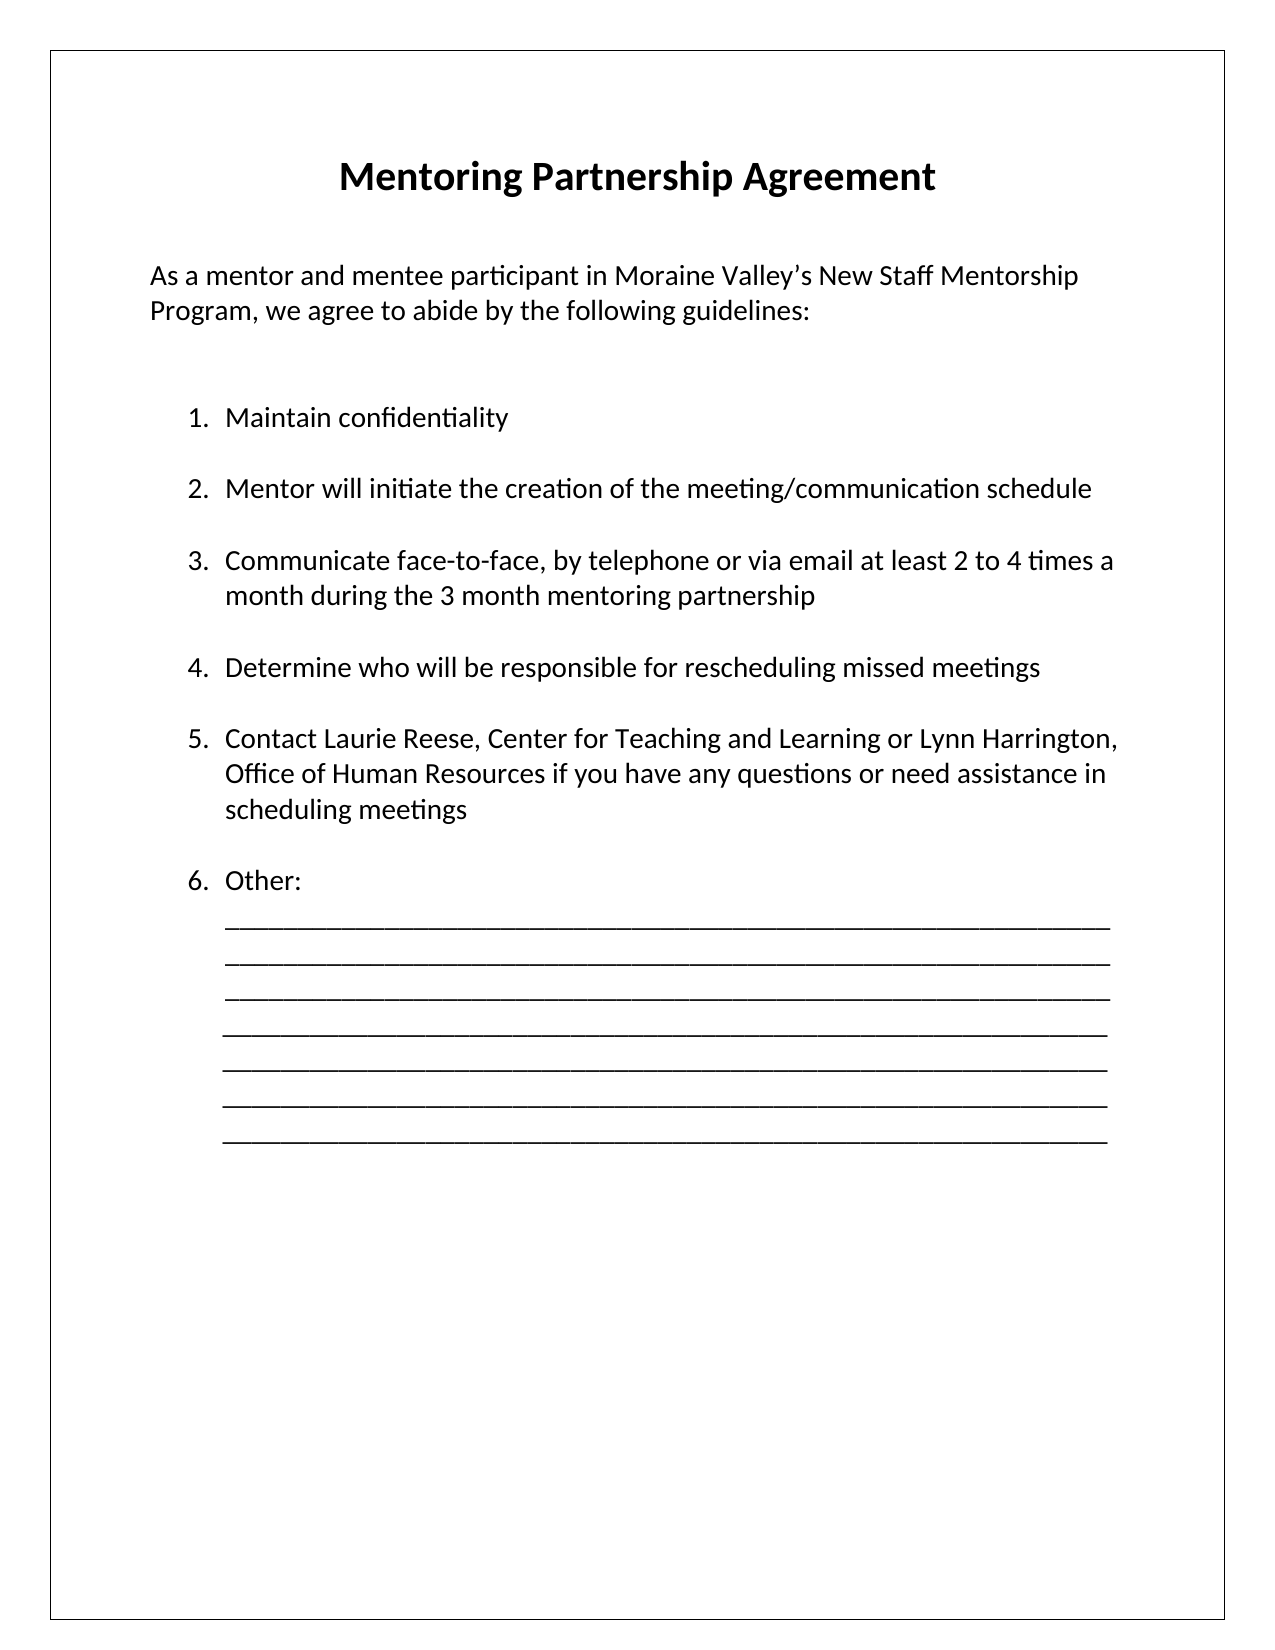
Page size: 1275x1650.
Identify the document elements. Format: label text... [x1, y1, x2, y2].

list Communicate face-to-face, by telephone or via email at least 2 to 4 times a month during the 3 month mentoring partnership [187, 542, 1125, 613]
text As a mentor and mentee participant in Moraine Valley’s New Staff Mentorship Program, we agree to abide by the following guidelines: [150, 257, 1125, 328]
list Determine who will be responsible for rescheduling missed meetings [187, 649, 1125, 684]
list Other: [187, 862, 1125, 898]
list Contact Laurie Reese, Center for Teaching and Learning or Lynn Harrington, Office of Human Resources if you have any questions or need assistance in scheduling meetings [187, 720, 1125, 827]
text _____________________________________________________________ [150, 1112, 1125, 1147]
list Maintain confidentiality [187, 399, 1125, 435]
text _____________________________________________________________ [150, 1076, 1125, 1112]
text _____________________________________________________________ [150, 1005, 1125, 1041]
text Mentoring Partnership Agreement [150, 150, 1125, 201]
list Mentor will initiate the creation of the meeting/communication schedule [187, 471, 1125, 506]
text _____________________________________________________________ [150, 1041, 1125, 1076]
text _______________________________________________________________________________________________________________________________________________________________________________________ [225, 898, 1125, 1005]
